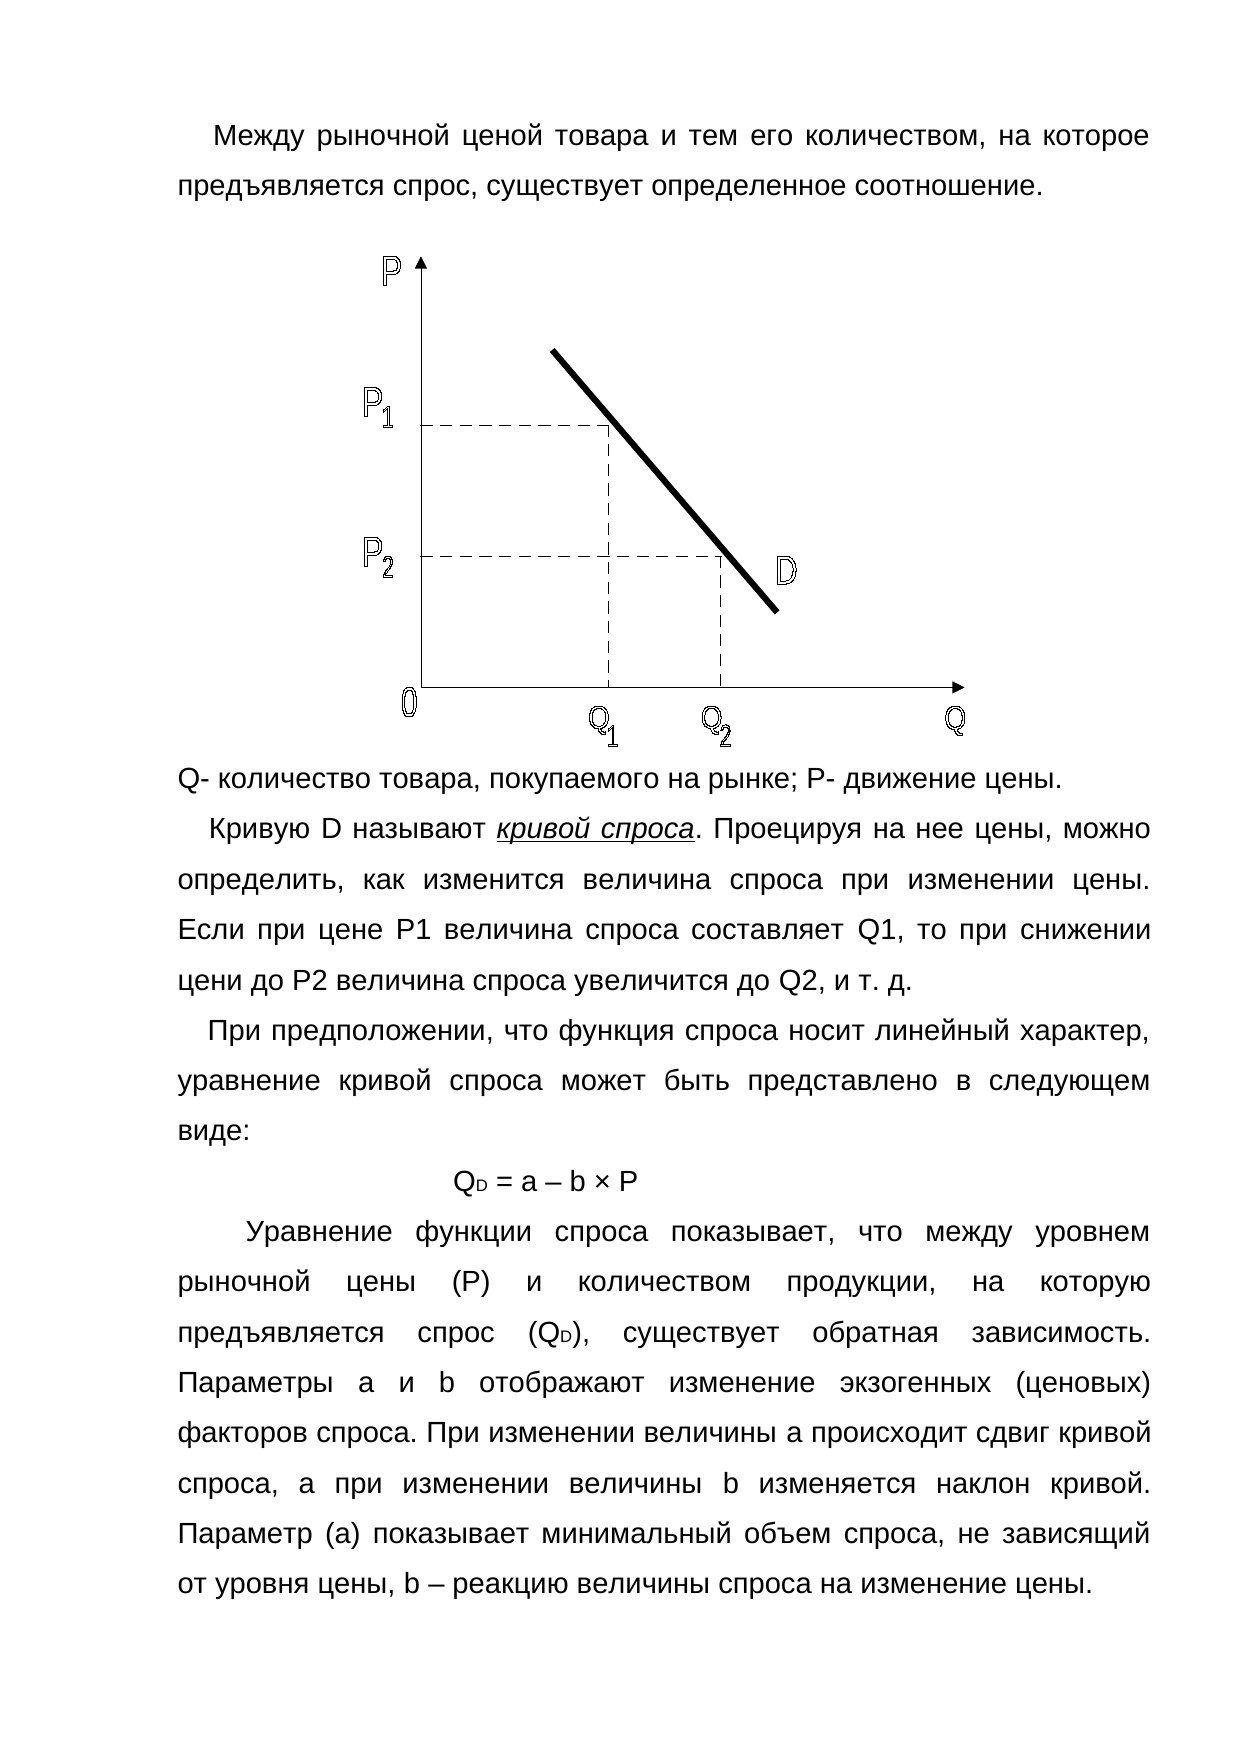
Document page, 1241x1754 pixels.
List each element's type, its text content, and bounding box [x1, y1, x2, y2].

text Уравнение функции спроса показывает, что между уровнем рыночной цены (Р) и количеством продукции, на которую предъявляется спрос (QD), существует обратная зависимость. Параметры a и b отображают изменение экзогенных (ценовых) факторов спроса. При изменении величины a происходит сдвиг кривой спроса, а при изменении величины b изменяется наклон кривой. Параметр (а) показывает минимальный объем спроса, не зависящий от уровня цены, b – реакцию величины спроса на изменение цены. [177, 1214, 1152, 1600]
text Q- количество товара, покупаемого на рынке; Р- движение цены. [177, 761, 1152, 795]
text Между рыночной ценой товара и тем его количеством, на которое предъявляется спрос, существует определенное соотношение. [177, 118, 1152, 202]
text Кривую D называют кривой спроса. Проецируя на нее цены, можно определить, как изменится величина спроса при изменении цены. Если при цене Р1 величина спроса составляет Q1, то при снижении цени до Р2 величина спроса увеличится до Q2, и т. д. [177, 812, 1152, 996]
text При предположении, что функция спроса носит линейный характер, уравнение кривой спроса может быть представлено в следующем виде: [177, 1013, 1152, 1147]
text QD = a – b × P [177, 1164, 1152, 1197]
